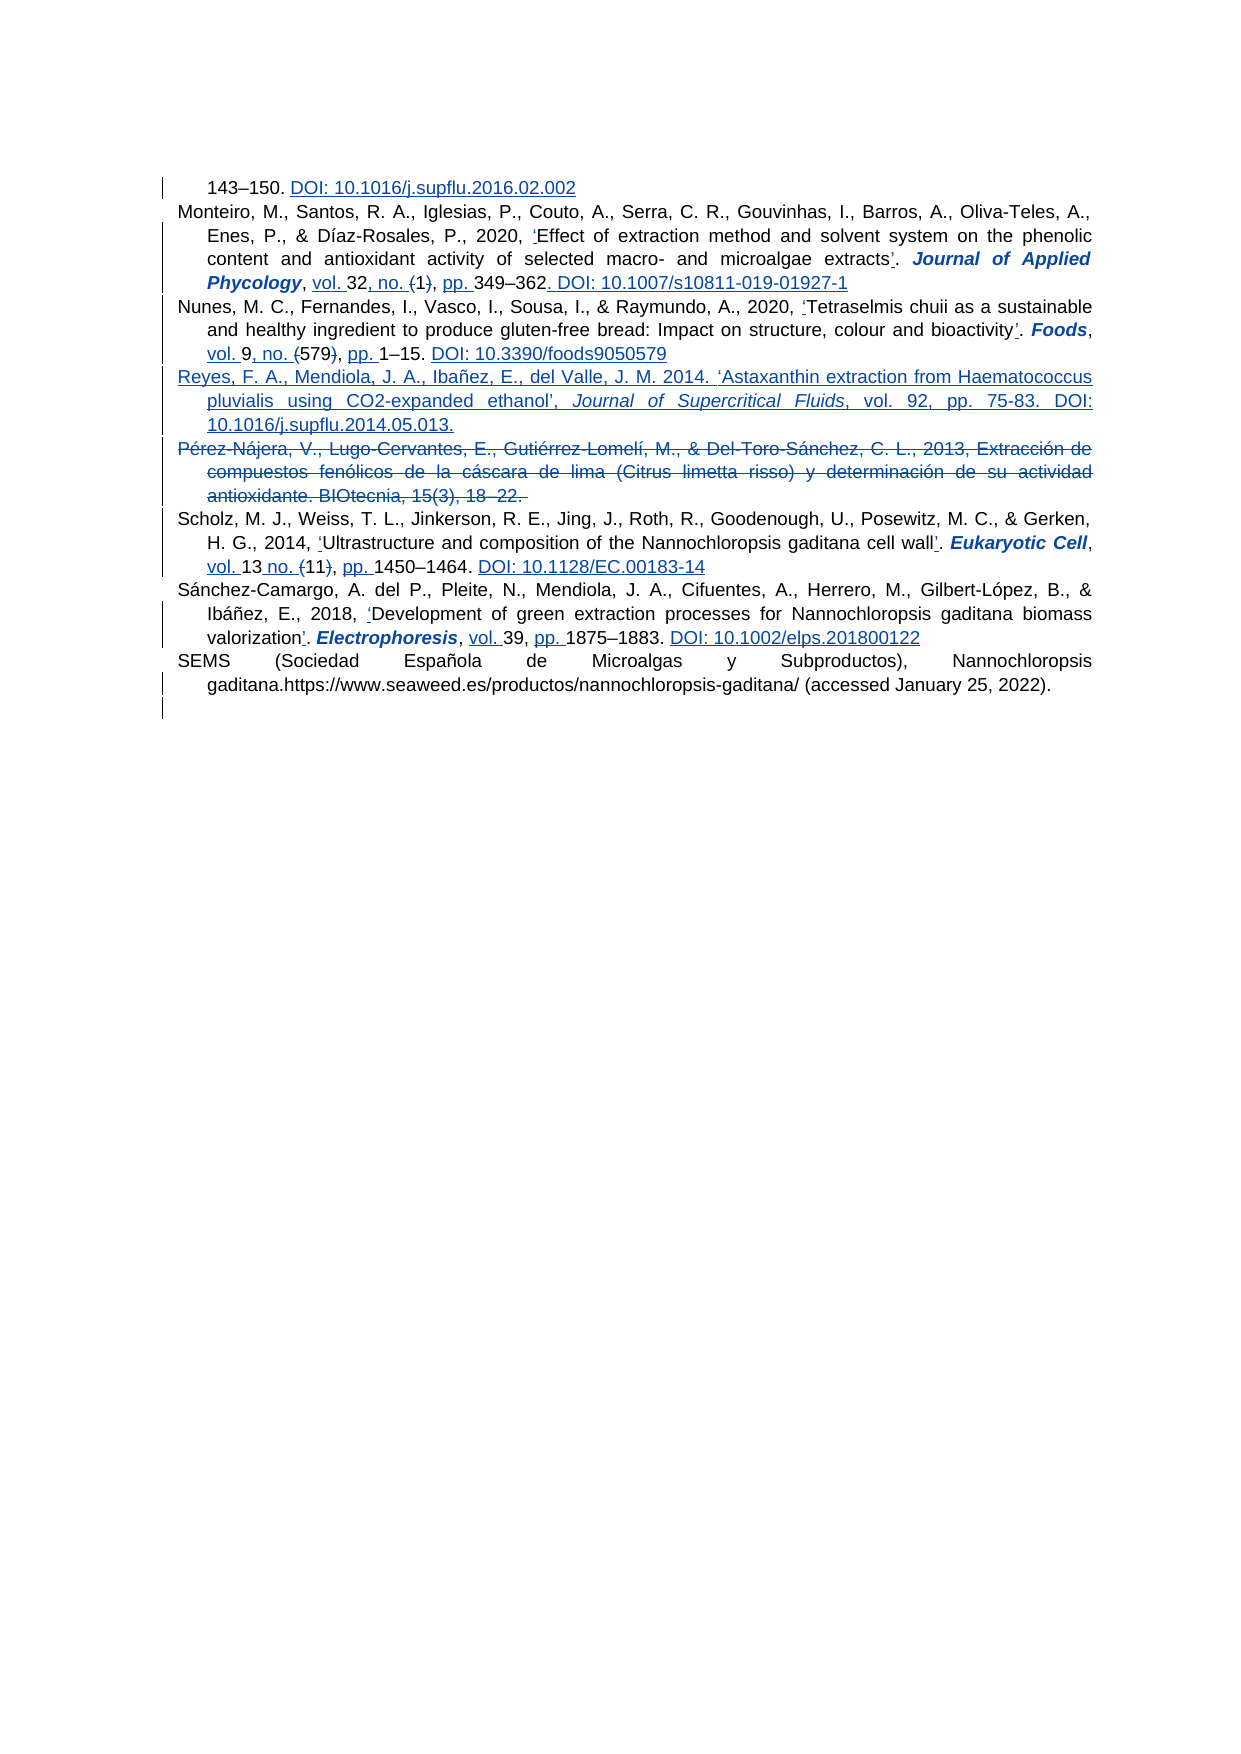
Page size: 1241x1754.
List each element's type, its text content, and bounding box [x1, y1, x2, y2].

text SEMS (Sociedad Española de Microalgas y Subproductos), Nannochloropsis gaditana.https://www.seaweed.es/productos/nannochloropsis-gaditana/ (accessed January 25, 2022). [177, 650, 1092, 695]
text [177, 177, 1092, 199]
text Scholz, M. J., Weiss, T. L., Jinkerson, R. E., Jing, J., Roth, R., Goodenough, U., Posewitz, M. C., & Gerken, H. G., 2014, Ultrastructure and composition of the Nannochloropsis gaditana cell wall. Eukaryotic Cell, 1311, 1450–1464. [177, 508, 1092, 577]
text Monteiro, M., Santos, R. A., Iglesias, P., Couto, A., Serra, C. R., Gouvinhas, I., Barros, A., Oliva-Teles, A., Enes, P., & Díaz-Rosales, P., 2020, Effect of extraction method and solvent system on the phenolic content and antioxidant activity of selected macro- and microalgae extracts. Journal of Applied Phycology, 321, 349–362 [177, 201, 1092, 293]
text Nunes, M. C., Fernandes, I., Vasco, I., Sousa, I., & Raymundo, A., 2020, Tetraselmis chuii as a sustainable and healthy ingredient to produce gluten-free bread: Impact on structure, colour and bioactivity. Foods, 9579, 1–15. [177, 295, 1092, 364]
text Sánchez-Camargo, A. del P., Pleite, N., Mendiola, J. A., Cifuentes, A., Herrero, M., Gilbert-López, B., & Ibáñez, E., 2018, Development of green extraction processes for Nannochloropsis gaditana biomass valorization. Electrophoresis, 39, 1875–1883. [177, 579, 1092, 648]
